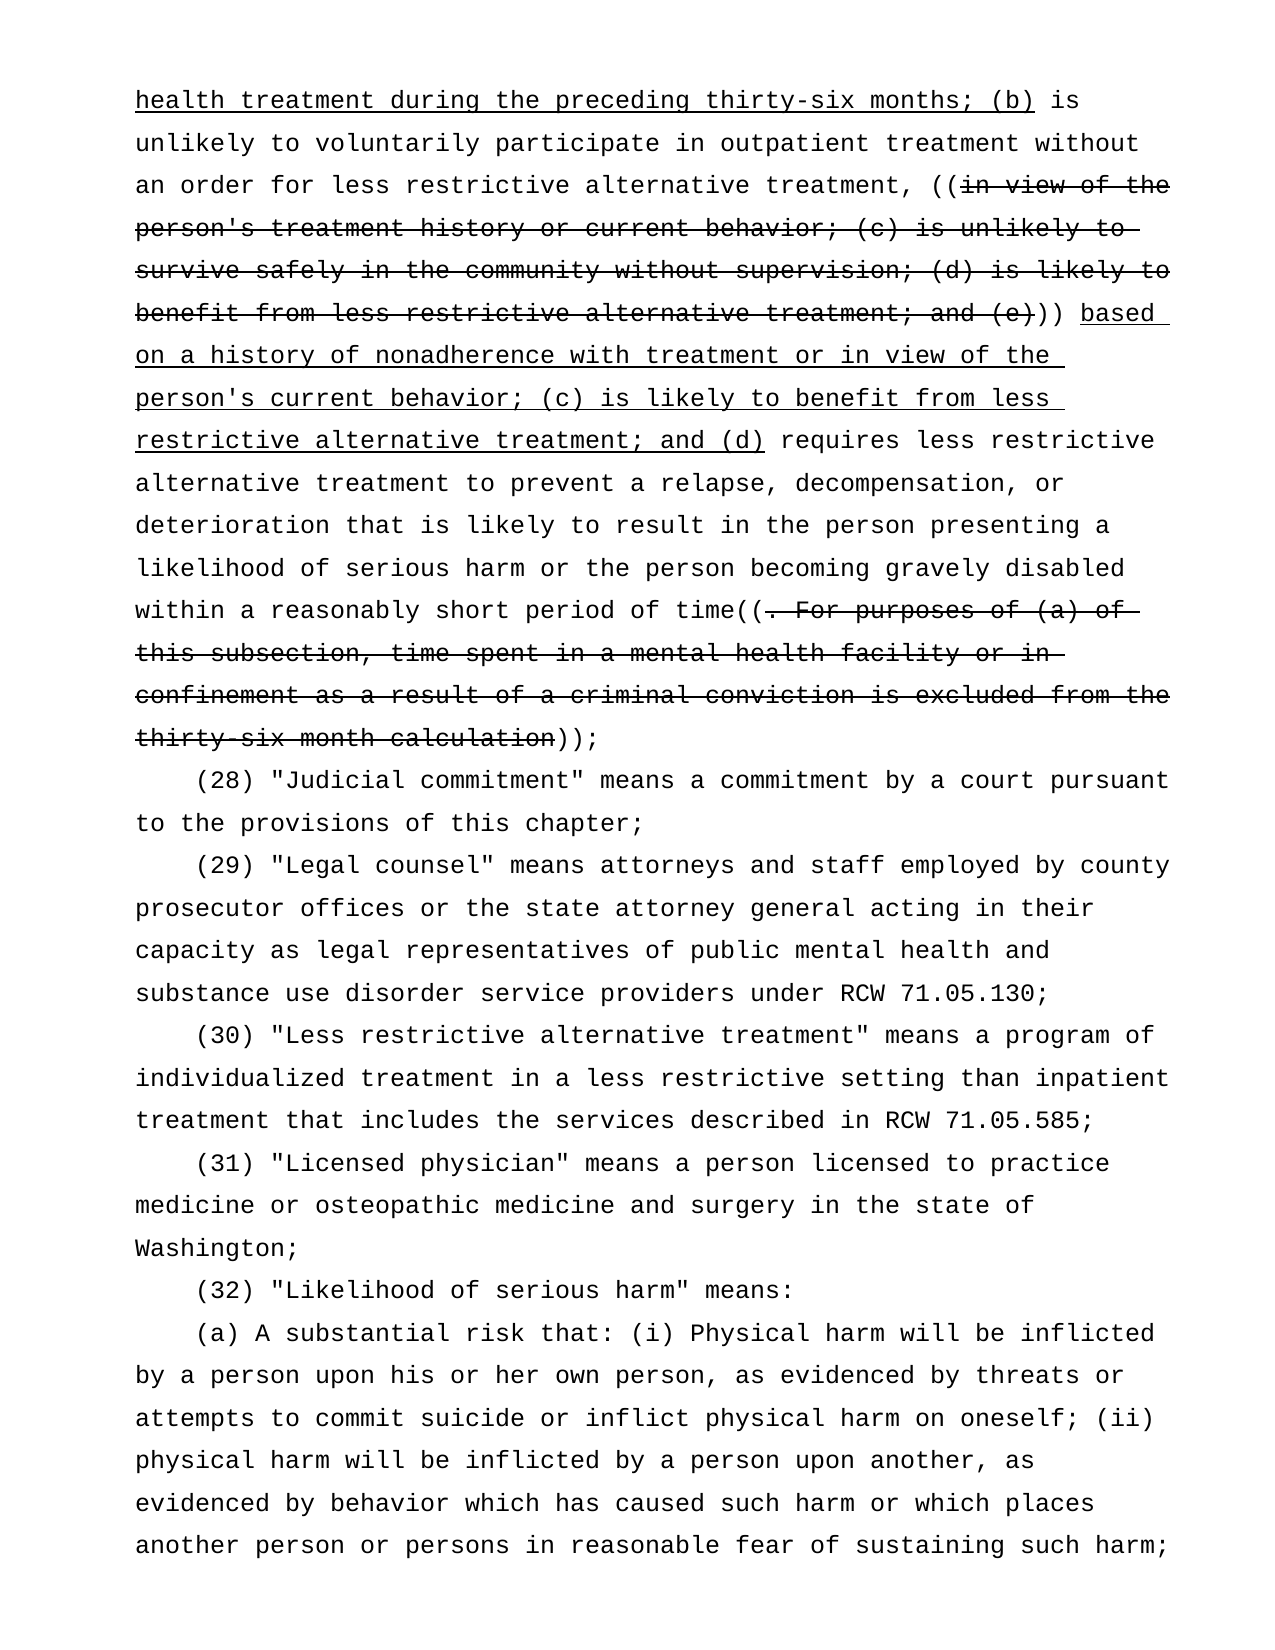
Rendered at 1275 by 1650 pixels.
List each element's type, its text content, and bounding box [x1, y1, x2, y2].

text (32) "Likelihood of serious harm" means: [135, 1265, 1170, 1307]
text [135, 75, 1170, 271]
text (29) "Legal counsel" means attorneys and staff employed by county prosecutor offices or the state attorney general acting in their capacity as legal representatives of public mental health and substance use disorder service providers under RCW 71.05.130; [135, 840, 1170, 1010]
text (30) "Less restrictive alternative treatment" means a program of individualized treatment in a less restrictive setting than inpatient treatment that includes the services described in RCW 71.05.585; [135, 1010, 1170, 1137]
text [135, 1307, 1170, 1562]
text (31) "Licensed physician" means a person licensed to practice medicine or osteopathic medicine and surgery in the state of Washington; [135, 1137, 1170, 1265]
text (28) "Judicial commitment" means a commitment by a court pursuant to the provisions of this chapter; [135, 755, 1170, 840]
